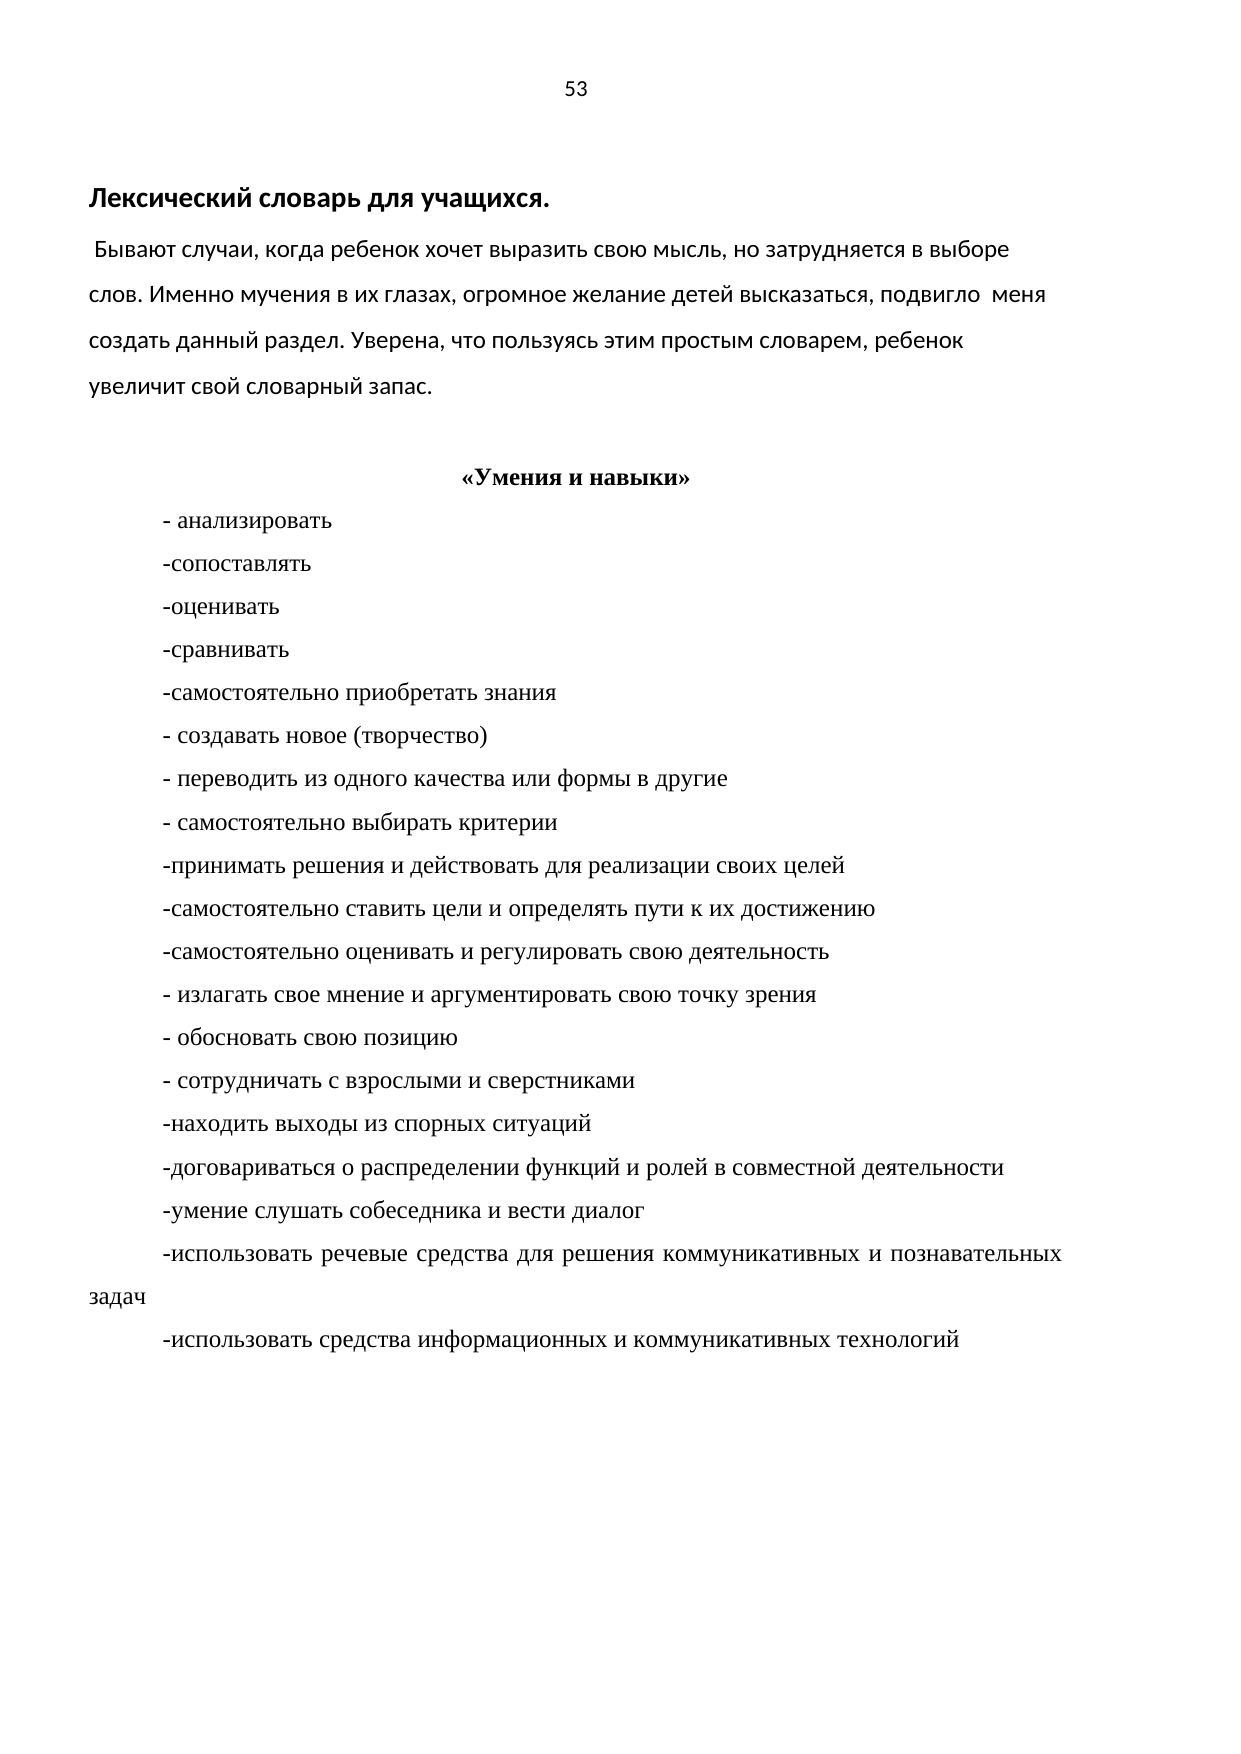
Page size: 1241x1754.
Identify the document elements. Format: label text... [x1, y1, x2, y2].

text - сотрудничать с взрослыми и сверстниками [88, 1065, 1063, 1094]
text - создавать новое (творчество) [88, 720, 1063, 749]
text -находить выходы из спорных ситуаций [88, 1108, 1063, 1137]
text -сопоставлять [88, 548, 1063, 577]
text -оценивать [88, 591, 1063, 620]
text - переводить из одного качества или формы в другие [88, 763, 1063, 792]
text -сравнивать [88, 634, 1063, 663]
text -использовать средства информационных и коммуникативных технологий [88, 1324, 1063, 1353]
text -самостоятельно приобретать знания [88, 677, 1063, 706]
text -самостоятельно ставить цели и определять пути к их достижению [88, 893, 1063, 922]
text -принимать решения и действовать для реализации своих целей [88, 850, 1063, 878]
text - анализировать [88, 505, 1063, 533]
text -самостоятельно оценивать и регулировать свою деятельность [88, 936, 1063, 965]
text -умение слушать собеседника и вести диалог [88, 1195, 1063, 1223]
text Бывают случаи, когда ребенок хочет выразить свою мысль, но затрудняется в выборе слов. Именно мучения в их глазах, огромное желание детей высказаться, подвигло меня создать данный раздел. Уверена, что пользуясь этим простым словарем, ребенок увеличит свой словарный запас. [88, 233, 1063, 401]
text «Умения и навыки» [88, 462, 1063, 490]
text - излагать свое мнение и аргументировать свою точку зрения [88, 979, 1063, 1008]
text - обосновать свою позицию [88, 1022, 1063, 1051]
text - самостоятельно выбирать критерии [88, 807, 1063, 835]
text -договариваться о распределении функций и ролей в совместной деятельности [88, 1152, 1063, 1180]
text -использовать речевые средства для решения коммуникативных и познавательных задач [88, 1238, 1063, 1310]
text Лексический словарь для учащихся. [88, 179, 1063, 215]
